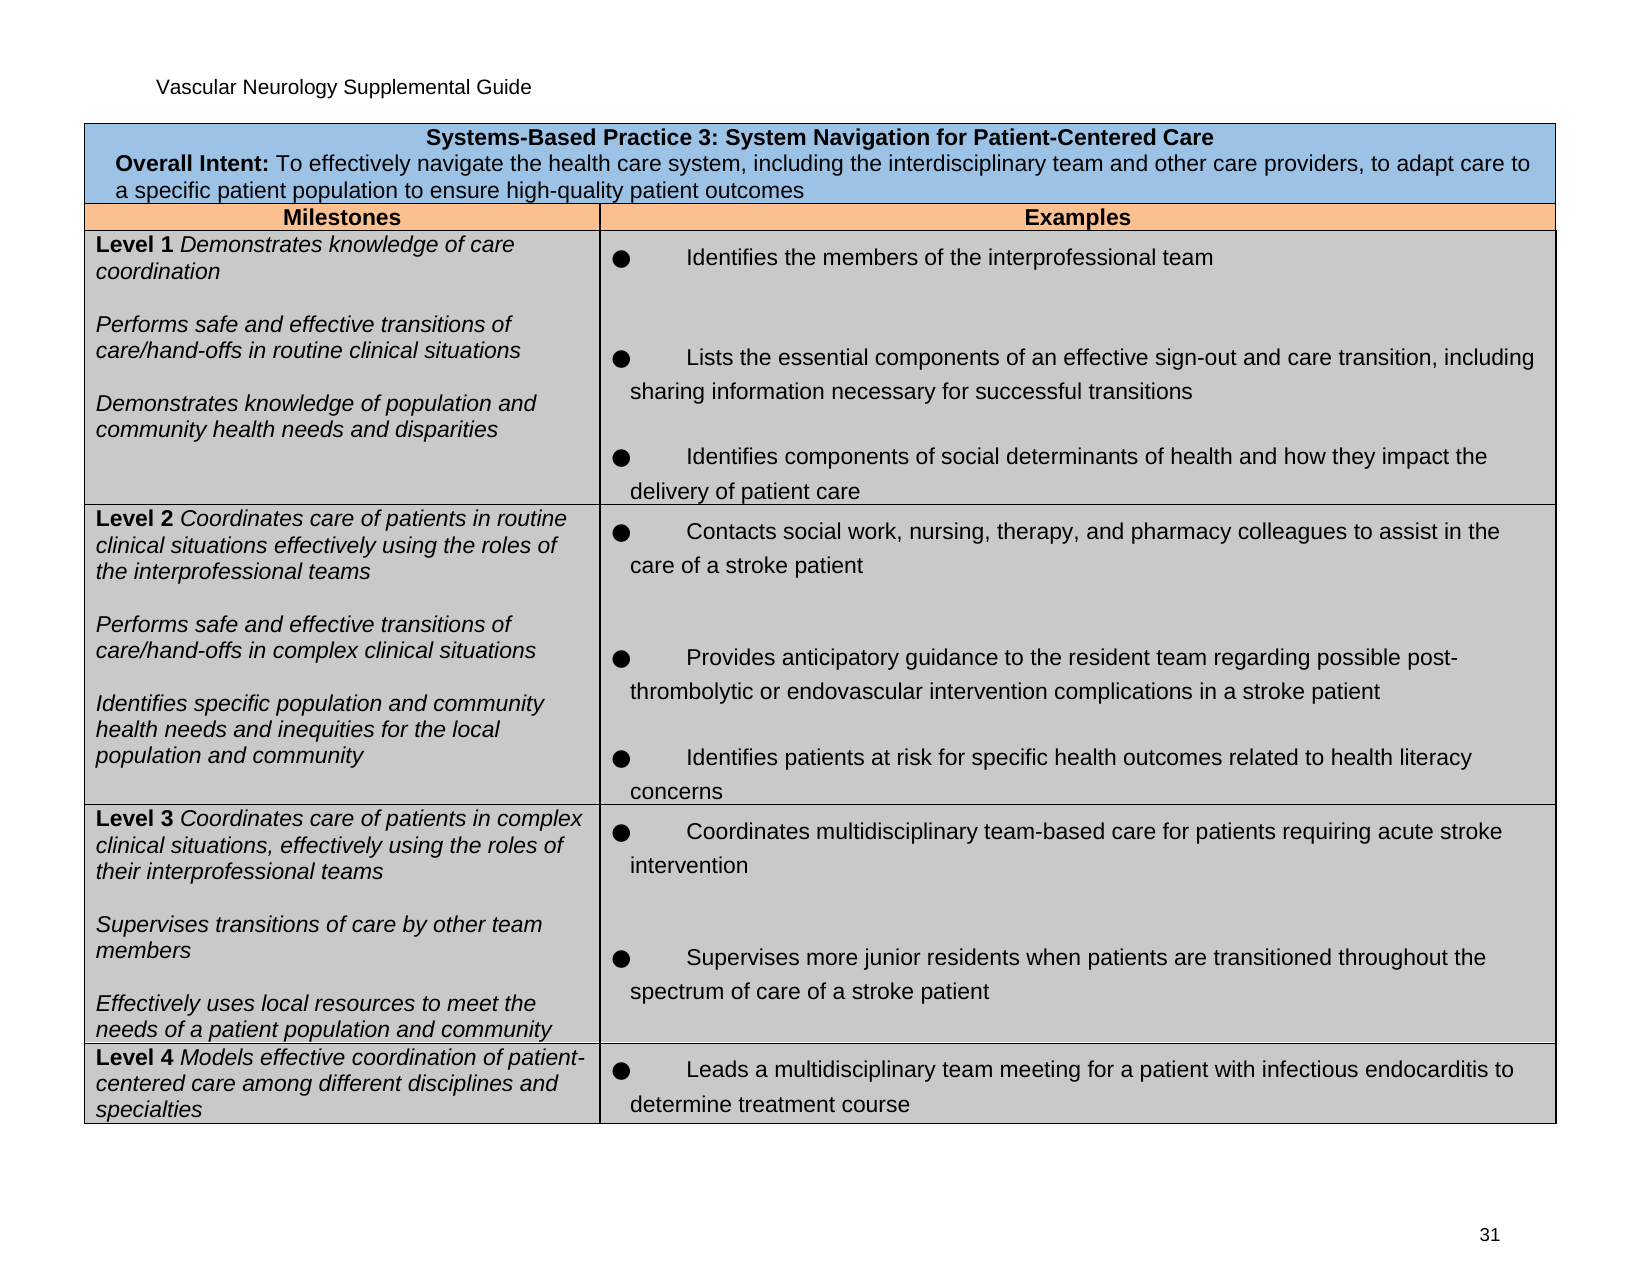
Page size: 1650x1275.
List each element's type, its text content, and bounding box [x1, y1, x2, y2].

table_cell Milestones [85, 204, 599, 230]
table_cell Coordinates multidisciplinary team-based care for patients requiring acute stroke intervention Supervises more junior residents when patients are transitioned throughout the spectrum of care of a stroke patient [601, 805, 1555, 1042]
table_cell Identifies the members of the interprofessional team Lists the essential components of an effective sign-out and care transition, including sharing information necessary for successful transitions Identifies components of social determinants of health and how they impact the delivery of patient care [601, 231, 1555, 504]
table_cell Level 3 Coordinates care of patients in complex clinical situations, effectively using the roles of their interprofessional teams Supervises transitions of care by other team members Effectively uses local resources to meet the needs of a patient population and community [85, 805, 599, 1042]
table_cell Level 1 Demonstrates knowledge of care coordination Performs safe and effective transitions of care/hand-offs in routine clinical situations Demonstrates knowledge of population and community health needs and disparities [85, 231, 599, 504]
table_cell Examples [601, 204, 1555, 230]
table_cell Contacts social work, nursing, therapy, and pharmacy colleagues to assist in the care of a stroke patient Provides anticipatory guidance to the resident team regarding possible post-thrombolytic or endovascular intervention complications in a stroke patient Identifies patients at risk for specific health outcomes related to health literacy concerns [601, 505, 1555, 804]
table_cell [85, 1044, 599, 1123]
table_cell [601, 1044, 1555, 1123]
table_header Systems-Based Practice 3: System Navigation for Patient-Centered Care Overall Intent: To effectively navigate the health care system, including the interdisciplinary team and other care providers, to adapt care to a specific patient population to ensure high-quality patient outcomes [85, 124, 1555, 203]
table_cell Level 2 Coordinates care of patients in routine clinical situations effectively using the roles of the interprofessional teams Performs safe and effective transitions of care/hand-offs in complex clinical situations Identifies specific population and community health needs and inequities for the local population and community [85, 505, 599, 804]
